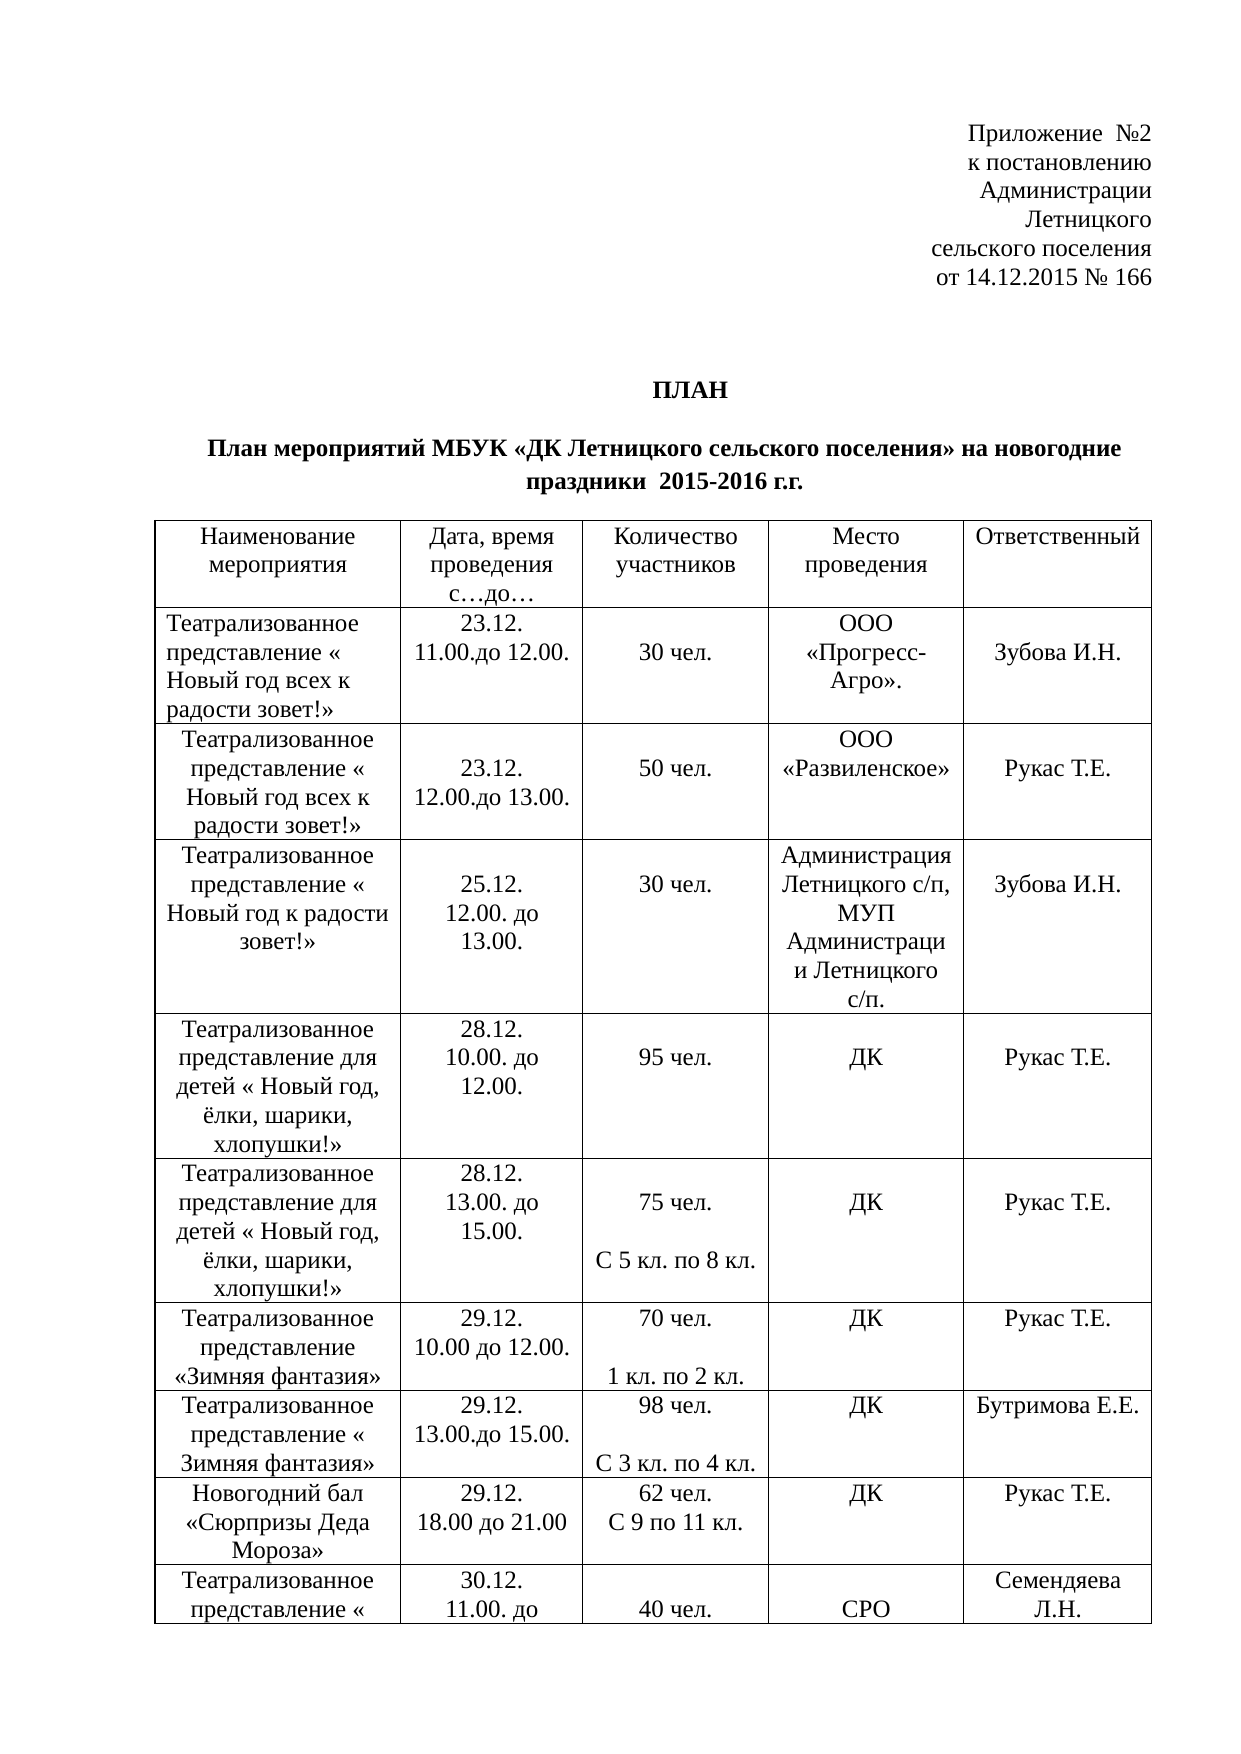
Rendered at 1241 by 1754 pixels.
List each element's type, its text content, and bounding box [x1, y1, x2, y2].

table_cell ДК [769, 1478, 963, 1564]
table_cell Новогодний бал «Сюрпризы Деда Мороза» [156, 1478, 400, 1564]
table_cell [401, 1565, 582, 1623]
table_cell Бутримова Е.Е. [964, 1391, 1151, 1477]
table_cell Рукас Т.Е. [964, 1159, 1151, 1302]
table_cell 50 чел. [583, 724, 768, 839]
table_cell Театрализованное представление для детей « Новый год, ёлки, шарики, хлопушки!» [156, 1014, 400, 1157]
text ПЛАН [177, 375, 1152, 404]
table_cell Зубова И.Н. [964, 840, 1151, 1013]
table_header Ответственный [964, 521, 1151, 607]
table_cell 30 чел. [583, 840, 768, 1013]
table_cell Рукас Т.Е. [964, 724, 1151, 839]
text к постановлению [177, 147, 1152, 176]
text Приложение №2 [177, 118, 1152, 147]
table_header Наименование мероприятия [156, 521, 400, 607]
table_cell Семендяева Л.Н. [964, 1565, 1151, 1623]
text от 14.12.2015 № 166 [177, 262, 1152, 291]
table_cell Театрализованное представление « Зимняя фантазия» [156, 1391, 400, 1477]
table_header Количество участников [583, 521, 768, 607]
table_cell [156, 1565, 400, 1623]
table_cell 30 чел. [583, 608, 768, 723]
table_cell Театрализованное представление « Новый год всех к радости зовет!» [156, 608, 400, 723]
table_cell СРО [769, 1565, 963, 1623]
table_cell ДК [769, 1014, 963, 1157]
table_cell Театрализованное представление «Зимняя фантазия» [156, 1303, 400, 1389]
table_cell Зубова И.Н. [964, 608, 1151, 723]
text План мероприятий МБУК «ДК Летницкого сельского поселения» на новогодние праздники 2015-2016 г.г. [177, 433, 1152, 495]
table_header Место проведения [769, 521, 963, 607]
table_cell 28.12. 13.00. до 15.00. [401, 1159, 582, 1302]
table_cell 70 чел. 1 кл. по 2 кл. [583, 1303, 768, 1389]
table_cell ООО «Развиленское» [769, 724, 963, 839]
table_cell Театрализованное представление для детей « Новый год, ёлки, шарики, хлопушки!» [156, 1159, 400, 1302]
table_cell 29.12. 10.00 до 12.00. [401, 1303, 582, 1389]
text Летницкого [177, 204, 1152, 233]
table_cell 29.12. 18.00 до 21.00 [401, 1478, 582, 1564]
table_cell 40 чел. [583, 1565, 768, 1623]
table_cell 98 чел. С 3 кл. по 4 кл. [583, 1391, 768, 1477]
table_cell Рукас Т.Е. [964, 1478, 1151, 1564]
table_cell ДК [769, 1303, 963, 1389]
table_header Дата, время проведения с…до… [401, 521, 582, 607]
table_cell 25.12. 12.00. до 13.00. [401, 840, 582, 1013]
table_cell 95 чел. [583, 1014, 768, 1157]
table_cell Рукас Т.Е. [964, 1303, 1151, 1389]
table_cell Администрация Летницкого с/п, МУП Администрации Летницкого с/п. [769, 840, 963, 1013]
table_cell 29.12. 13.00.до 15.00. [401, 1391, 582, 1477]
table_cell Театрализованное представление « Новый год к радости зовет!» [156, 840, 400, 1013]
table_cell Рукас Т.Е. [964, 1014, 1151, 1157]
table_cell ДК [769, 1391, 963, 1477]
table_cell 28.12. 10.00. до 12.00. [401, 1014, 582, 1157]
table_cell ДК [769, 1159, 963, 1302]
table_cell ООО «Прогресс-Агро». [769, 608, 963, 723]
table_cell 62 чел. С 9 по 11 кл. [583, 1478, 768, 1564]
table_cell 23.12. 11.00.до 12.00. [401, 608, 582, 723]
table_cell 75 чел. С 5 кл. по 8 кл. [583, 1159, 768, 1302]
table_cell Театрализованное представление « Новый год всех к радости зовет!» [156, 724, 400, 839]
text Администрации [177, 176, 1152, 204]
table_cell 23.12. 12.00.до 13.00. [401, 724, 582, 839]
text сельского поселения [177, 233, 1152, 262]
